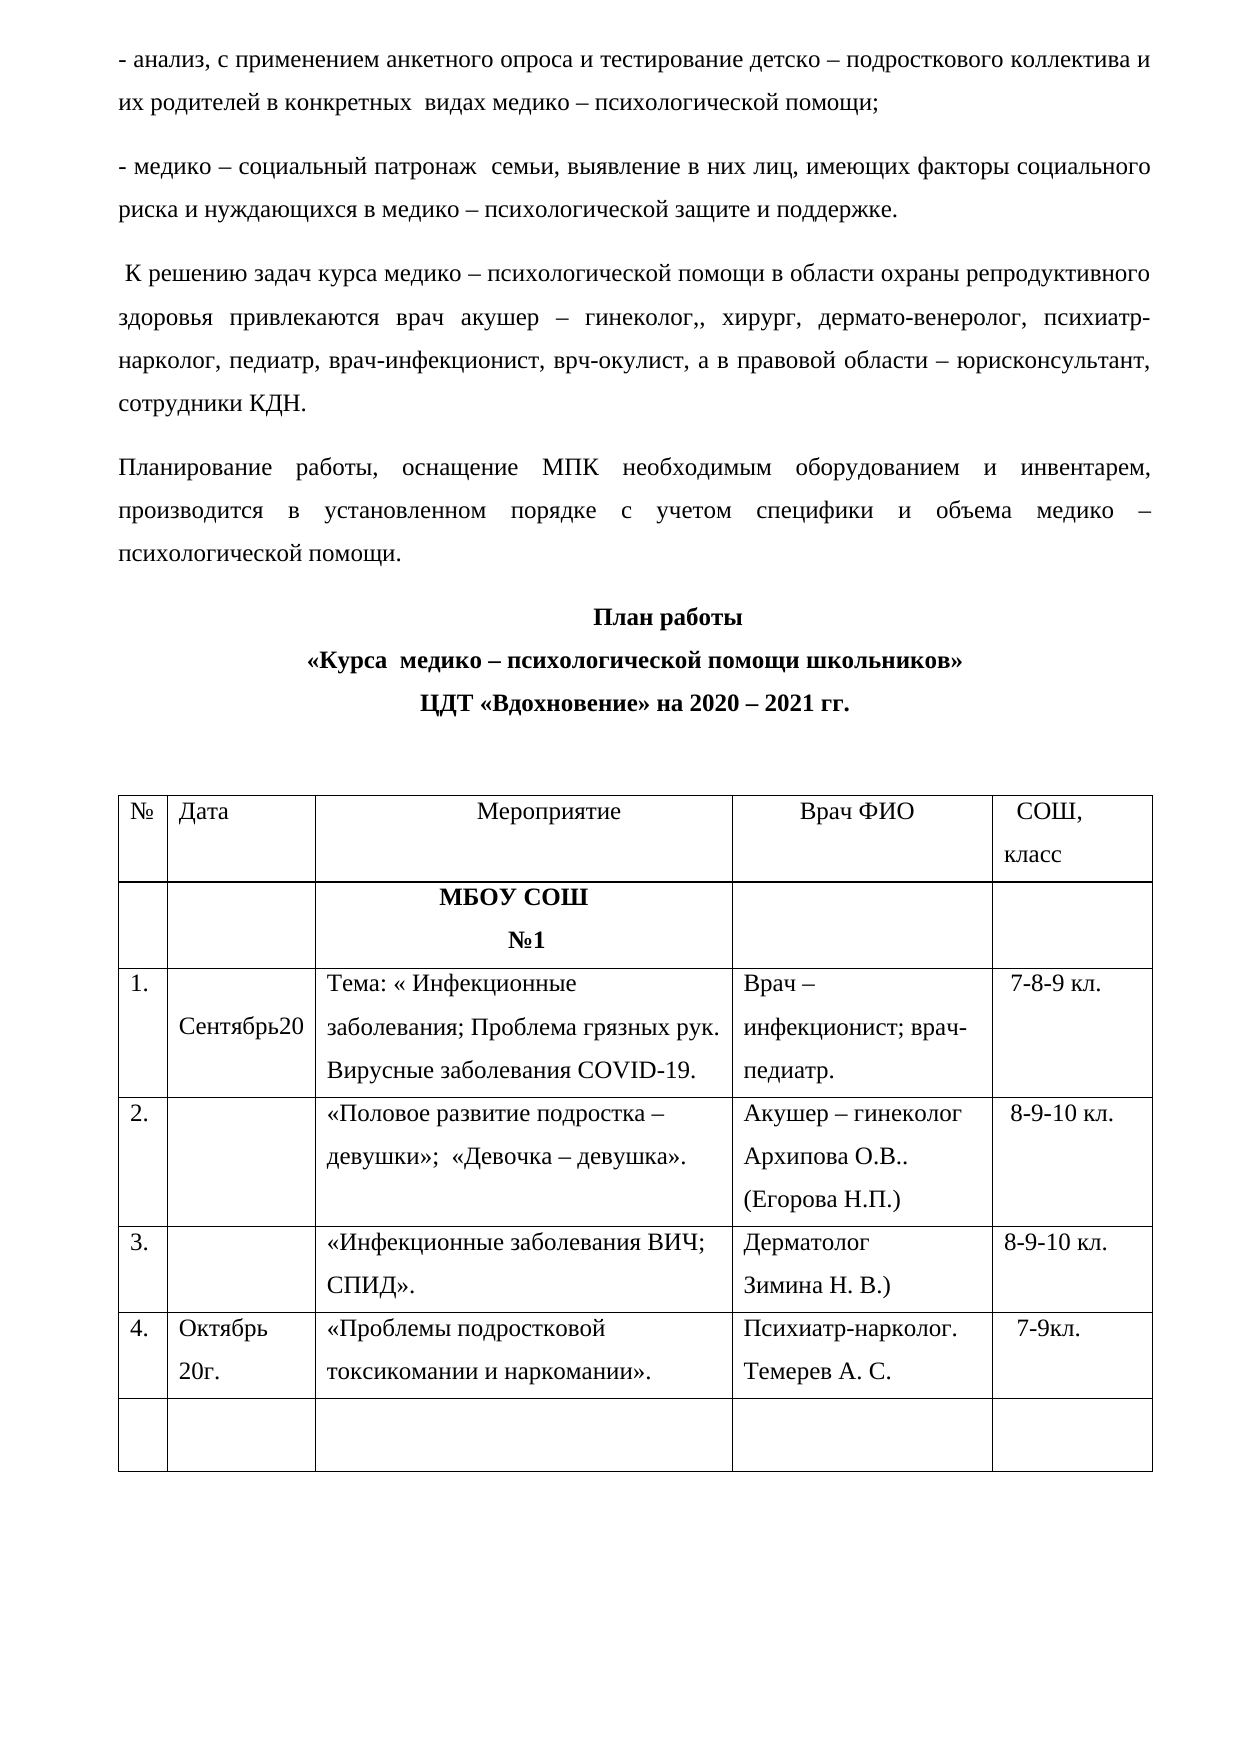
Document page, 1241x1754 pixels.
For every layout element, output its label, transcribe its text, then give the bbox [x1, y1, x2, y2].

table_cell [168, 1098, 315, 1226]
table_cell Врач – инфекционист; врач-педиатр. [733, 969, 992, 1097]
table_cell «Половое развитие подростка – девушки»; «Девочка – девушка». [316, 1098, 732, 1226]
table_cell «Проблемы подростковой токсикомании и наркомании». [316, 1313, 732, 1398]
table_cell Психиатр-нарколог. Темерев А. С. [733, 1313, 992, 1398]
table_cell 1. [119, 969, 167, 1097]
table_cell 8-9-10 кл. [993, 1098, 1152, 1226]
table_cell 2. [119, 1098, 167, 1226]
table_cell Акушер – гинеколог Архипова О.В..(Егорова Н.П.) [733, 1098, 992, 1226]
text Планирование работы, оснащение МПК необходимым оборудованием и инвентарем, производится в установленном порядке с учетом специфики и объема медико – психологической помощи. [118, 452, 1152, 567]
table_cell Дерматолог Зимина Н. В.) [733, 1227, 992, 1312]
table_cell [733, 1399, 992, 1471]
text К решению задач курса медико – психологической помощи в области охраны репродуктивного здоровья привлекаются врач акушер – гинеколог,, хирург, дермато-венеролог, психиатр-нарколог, педиатр, врач-инфекционист, врч-окулист, а в правовой области – юрисконсультант, сотрудники КДН. [118, 258, 1152, 417]
table_cell Октябрь 20г. [168, 1313, 315, 1398]
table_cell [733, 883, 992, 967]
table_header СОШ, класс [993, 796, 1152, 881]
table_cell 4. [119, 1313, 167, 1398]
text ЦДТ «Вдохновение» на 2020 – 2021 гг. [118, 688, 1152, 717]
table_header № [119, 796, 167, 881]
table_header Дата [168, 796, 315, 881]
text - анализ, с применением анкетного опроса и тестирование детско – подросткового коллектива и их родителей в конкретных видах медико – психологической помощи; [118, 44, 1152, 116]
table_cell 7-8-9 кл. [993, 969, 1152, 1097]
table_cell 3. [119, 1227, 167, 1312]
table_header Мероприятие [316, 796, 732, 881]
table_cell 8-9-10 кл. [993, 1227, 1152, 1312]
table_cell [119, 1399, 167, 1471]
table_cell 7-9кл. [993, 1313, 1152, 1398]
table_cell Тема: « Инфекционные заболевания; Проблема грязных рук. Вирусные заболевания COVID-19. [316, 969, 732, 1097]
table_cell [316, 1399, 732, 1471]
table_cell [168, 883, 315, 967]
text «Курса медико – психологической помощи школьников» [118, 645, 1152, 674]
table_cell Сентябрь20 [168, 969, 315, 1097]
table_cell [119, 883, 167, 967]
table_header Врач ФИО [733, 796, 992, 881]
table_cell [168, 1227, 315, 1312]
text План работы [118, 602, 1152, 631]
table_cell МБОУ СОШ №1 [316, 883, 732, 967]
table_cell «Инфекционные заболевания ВИЧ; СПИД». [316, 1227, 732, 1312]
table_cell [168, 1399, 315, 1471]
text - медико – социальный патронаж семьи, выявление в них лиц, имеющих факторы социального риска и нуждающихся в медико – психологической защите и поддержке. [118, 151, 1152, 223]
table_cell [993, 1399, 1152, 1471]
table_cell [993, 883, 1152, 967]
